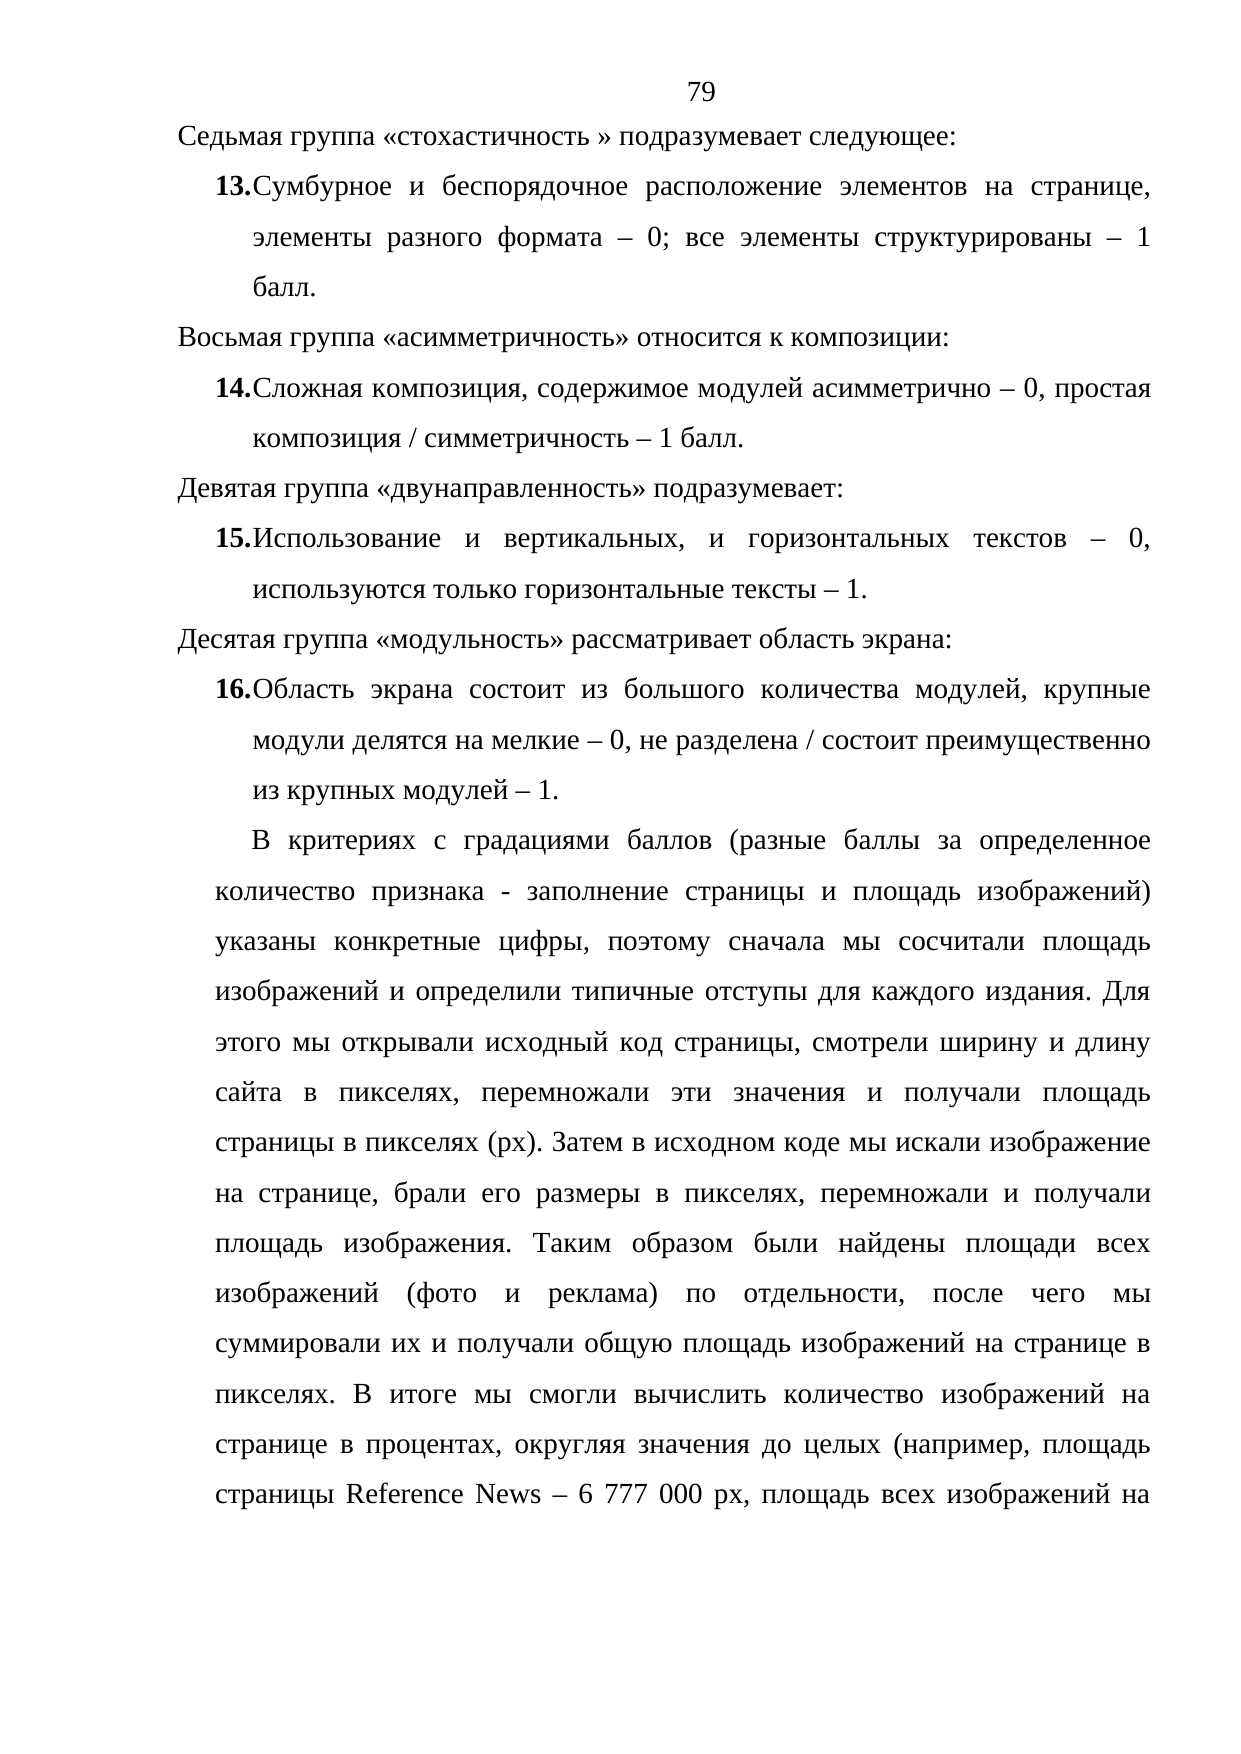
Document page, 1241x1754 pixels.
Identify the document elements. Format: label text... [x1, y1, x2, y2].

text Десятая группа «модульность» рассматривает область экрана: [177, 621, 1152, 655]
list Использование и вертикальных, и горизонтальных текстов – 0, используются только горизонтальные тексты – 1. [215, 521, 1152, 604]
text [215, 822, 1152, 1510]
text Девятая группа «двунаправленность» подразумевает: [177, 470, 1152, 504]
list Область экрана состоит из большого количества модулей, крупные модули делятся на мелкие – 0, не разделена / состоит преимущественно из крупных модулей – 1. [215, 672, 1152, 806]
list Сложная композиция, содержимое модулей асимметрично – 0, простая композиция / симметричность – 1 балл. [215, 370, 1152, 453]
list Сумбурное и беспорядочное расположение элементов на странице, элементы разного формата – 0; все элементы структурированы – 1 балл. [215, 168, 1152, 303]
text Восьмая группа «асимметричность» относится к композиции: [177, 319, 1152, 353]
text Седьмая группа «стохастичность » подразумевает следующее: [177, 118, 1152, 152]
